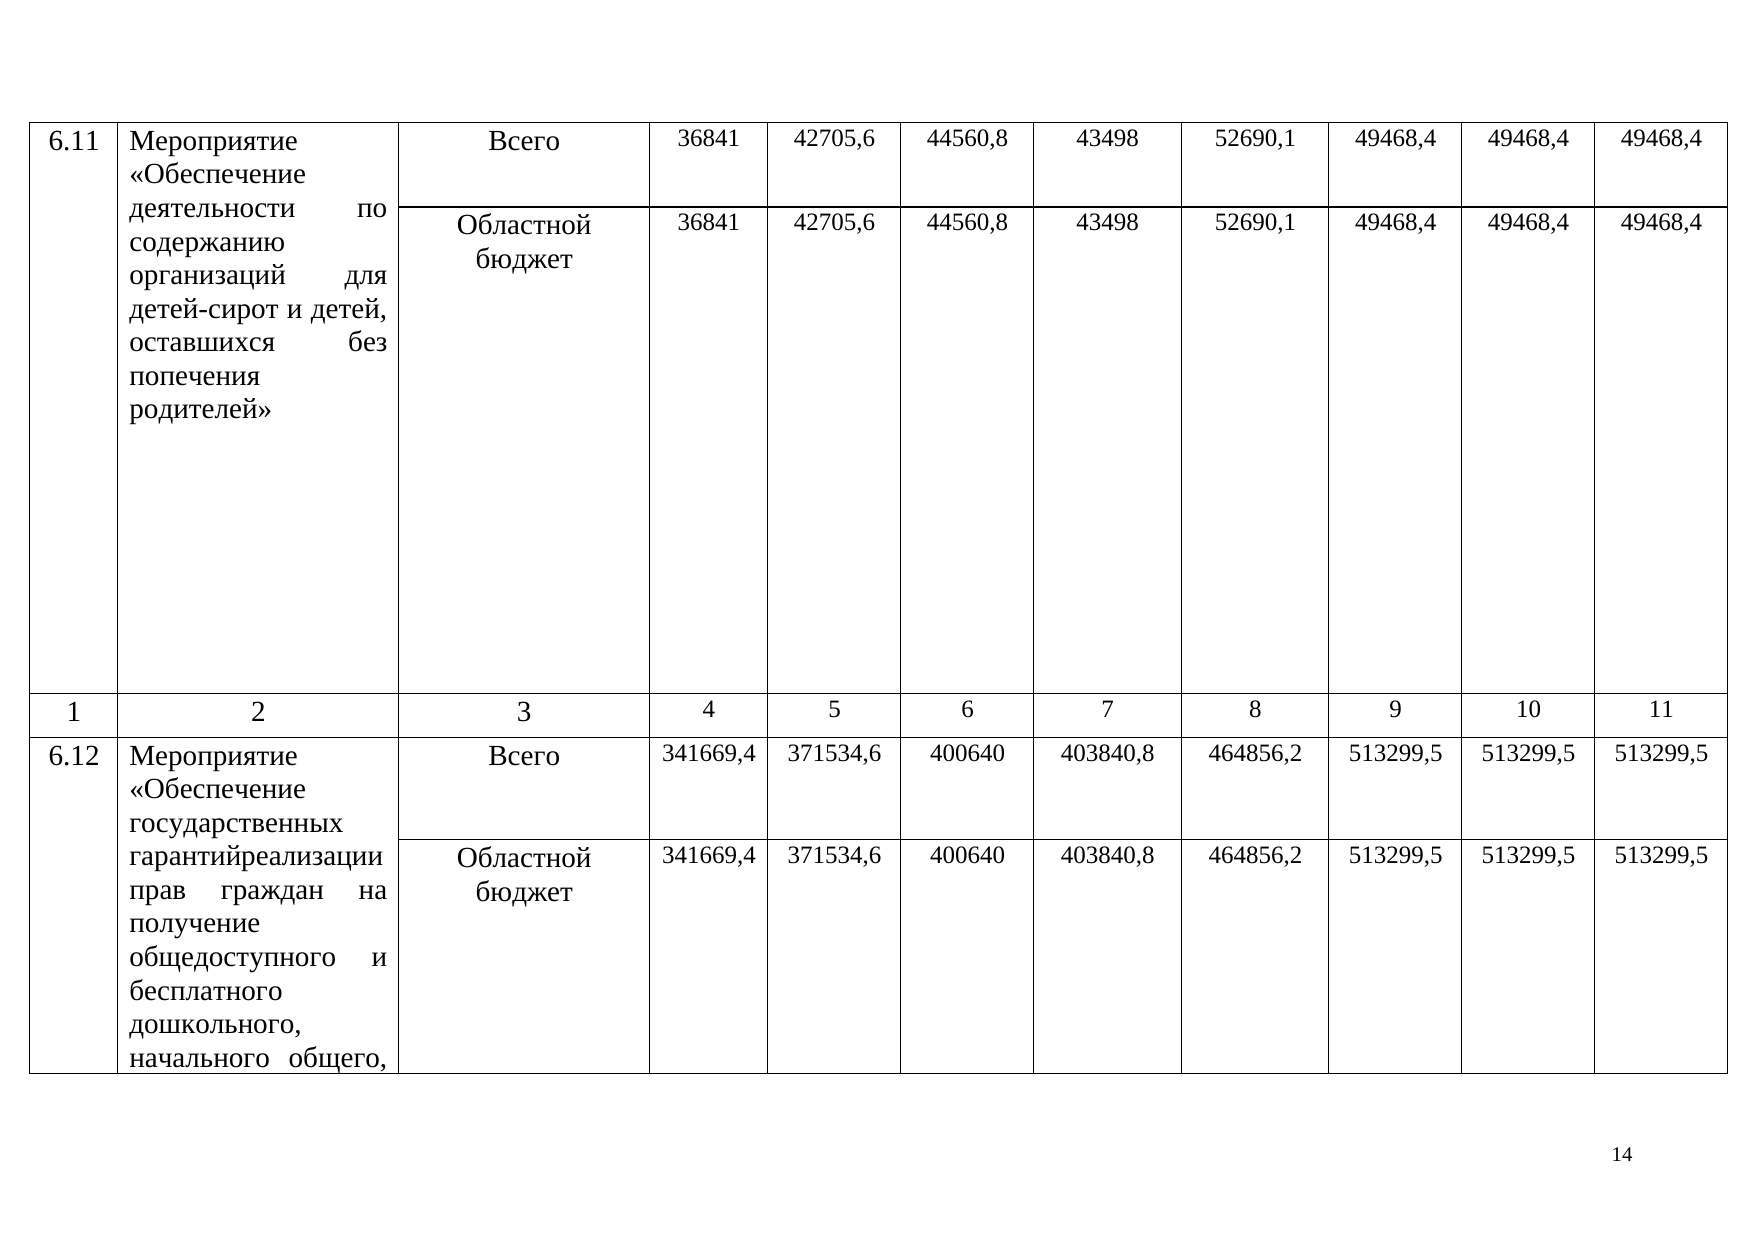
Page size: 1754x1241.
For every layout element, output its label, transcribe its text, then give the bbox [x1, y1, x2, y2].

table_cell 403840,8 [1034, 840, 1181, 1073]
table_cell 8 [1182, 694, 1328, 737]
table_cell 10 [1462, 694, 1594, 737]
table_cell 513299,5 [1595, 738, 1727, 839]
table_cell 4 [650, 694, 767, 737]
table_cell 513299,5 [1462, 840, 1594, 1073]
table_cell 52690,1 [1182, 123, 1328, 206]
table_cell Областной бюджет [399, 208, 649, 693]
table_cell Областной бюджет [399, 840, 649, 1073]
table_cell Всего [399, 738, 649, 839]
table_cell 341669,4 [650, 840, 767, 1073]
table_cell 5 [768, 694, 900, 737]
table_cell 9 [1329, 694, 1461, 737]
table_cell 36841 [650, 208, 767, 693]
table_cell Мероприятие «Обеспечение государственных гарантийреализации прав граждан на получение общедоступного и бесплатного дошкольного, начального общего, основного общего, среднего (полного) общего образования и дополнительного образования детей в муниципальных общеобразовательных организациях» [118, 738, 398, 1073]
table_cell 49468,4 [1462, 123, 1594, 206]
table_cell 341669,4 [650, 738, 767, 839]
table_cell 3 [399, 694, 649, 737]
table_cell 42705,6 [768, 123, 900, 206]
table_cell Всего [399, 123, 649, 206]
table_cell 2 [118, 694, 398, 737]
table_cell 49468,4 [1462, 208, 1594, 693]
table_cell 464856,2 [1182, 738, 1328, 839]
table_cell 403840,8 [1034, 738, 1181, 839]
table_cell 400640 [901, 738, 1033, 839]
table_cell Мероприятие «Обеспечение деятельности по содержанию организаций для детей-сирот и детей, оставшихся без попечения родителей» [118, 123, 398, 693]
table_cell 11 [1595, 694, 1727, 737]
table_cell 49468,4 [1329, 123, 1461, 206]
table_cell 44560,8 [901, 208, 1033, 693]
table_cell 464856,2 [1182, 840, 1328, 1073]
table_cell 52690,1 [1182, 208, 1328, 693]
table_cell 49468,4 [1595, 208, 1727, 693]
table_cell 513299,5 [1595, 840, 1727, 1073]
table_cell 1 [30, 694, 117, 737]
table_cell 513299,5 [1462, 738, 1594, 839]
table_cell 513299,5 [1329, 738, 1461, 839]
table_cell 6 [901, 694, 1033, 737]
table_cell 49468,4 [1329, 208, 1461, 693]
table_cell 400640 [901, 840, 1033, 1073]
table_cell 6.11 [30, 123, 117, 693]
table_cell 371534,6 [768, 738, 900, 839]
table_cell 513299,5 [1329, 840, 1461, 1073]
table_cell 43498 [1034, 208, 1181, 693]
table_cell 371534,6 [768, 840, 900, 1073]
table_cell 36841 [650, 123, 767, 206]
table_cell 49468,4 [1595, 123, 1727, 206]
table_cell 43498 [1034, 123, 1181, 206]
table_cell 44560,8 [901, 123, 1033, 206]
table_cell 6.12 [30, 738, 117, 1073]
table_cell 42705,6 [768, 208, 900, 693]
table_cell 7 [1034, 694, 1181, 737]
